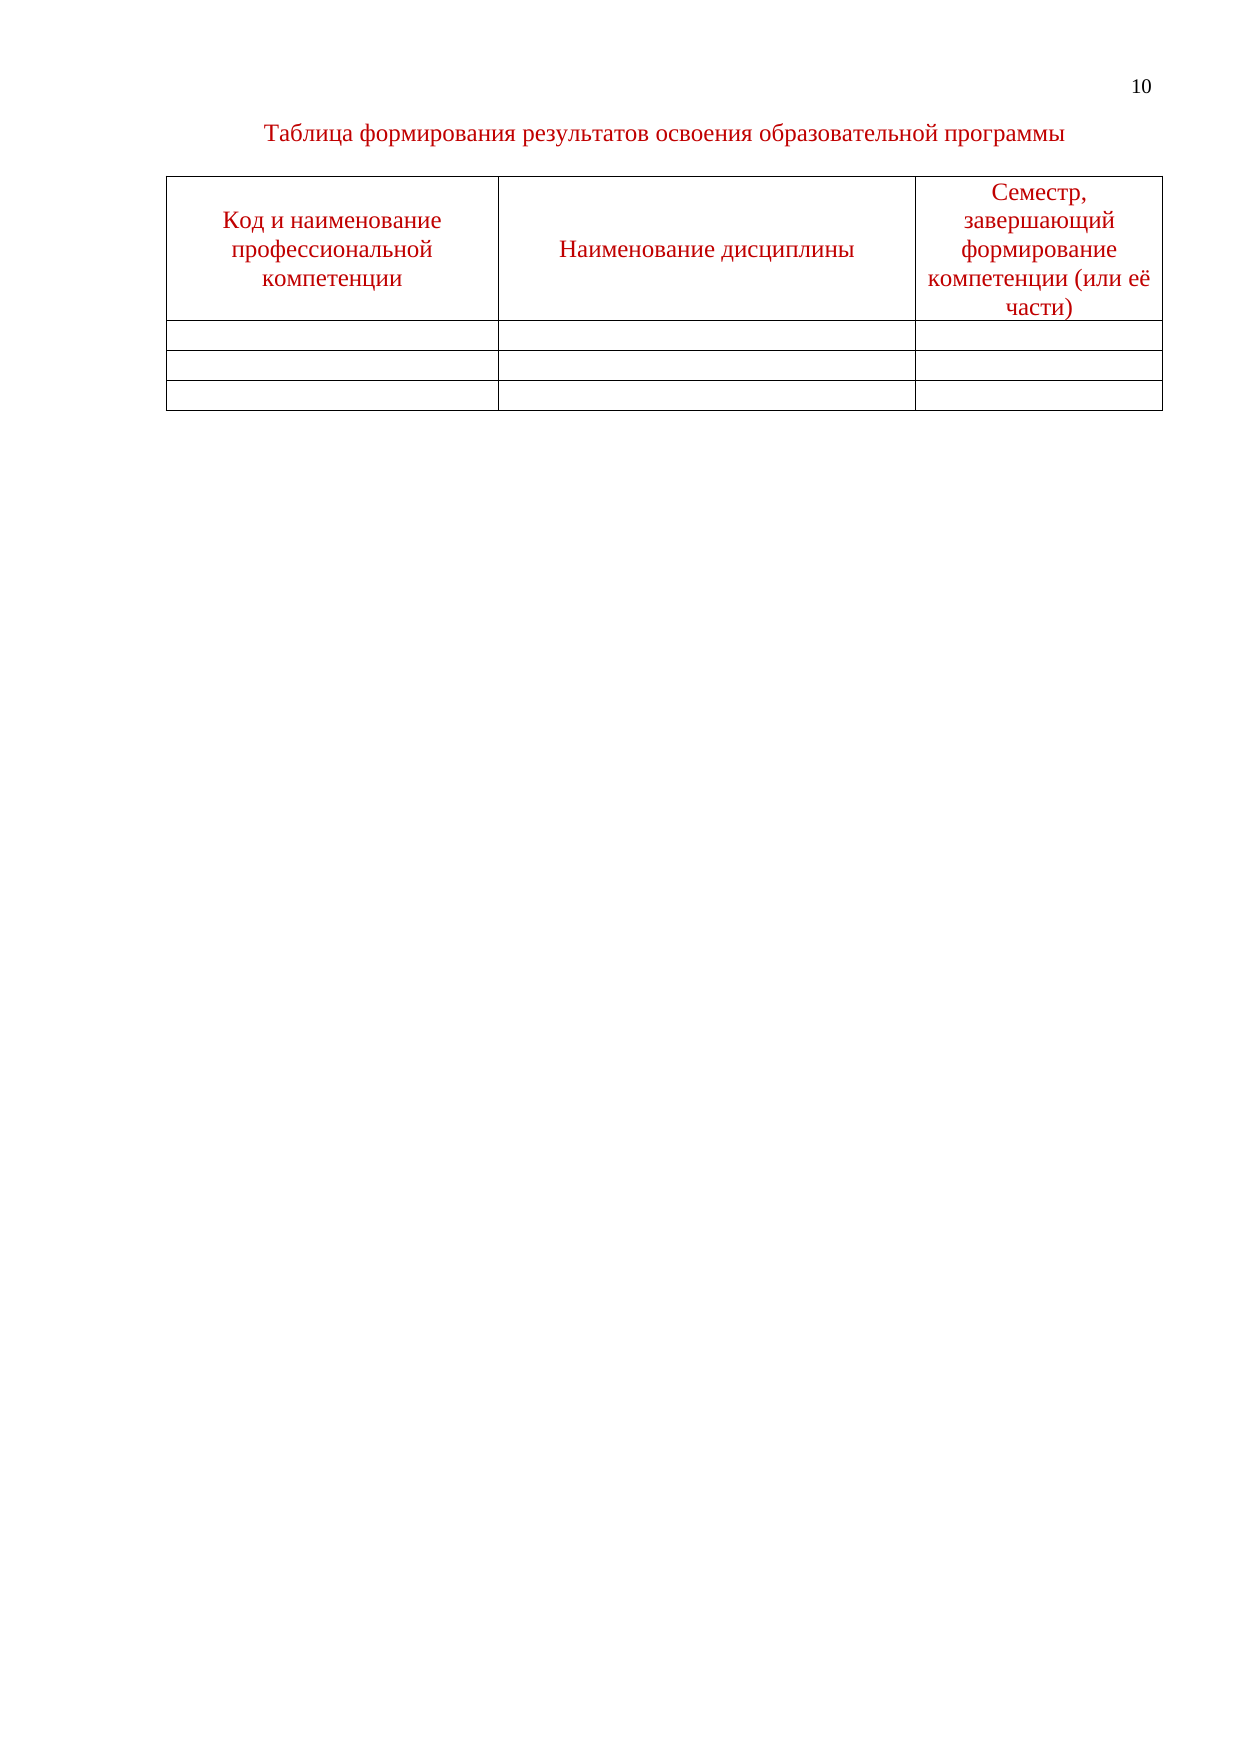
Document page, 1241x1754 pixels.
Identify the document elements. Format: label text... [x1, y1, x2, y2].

table_cell [167, 351, 498, 380]
table_cell [167, 321, 498, 350]
table_header Наименование дисциплины [499, 177, 915, 320]
table_cell [499, 381, 915, 410]
table_cell [499, 321, 915, 350]
table_header Код и наименование профессиональной компетенции [167, 177, 498, 320]
text Таблица формирования результатов освоения образовательной программы [177, 118, 1152, 147]
table_cell [916, 351, 1162, 380]
table_cell [916, 321, 1162, 350]
table_cell [167, 381, 498, 410]
table_cell [499, 351, 915, 380]
table_header Семестр, завершающий формирование компетенции (или её части) [916, 177, 1162, 320]
table_cell [916, 381, 1162, 410]
